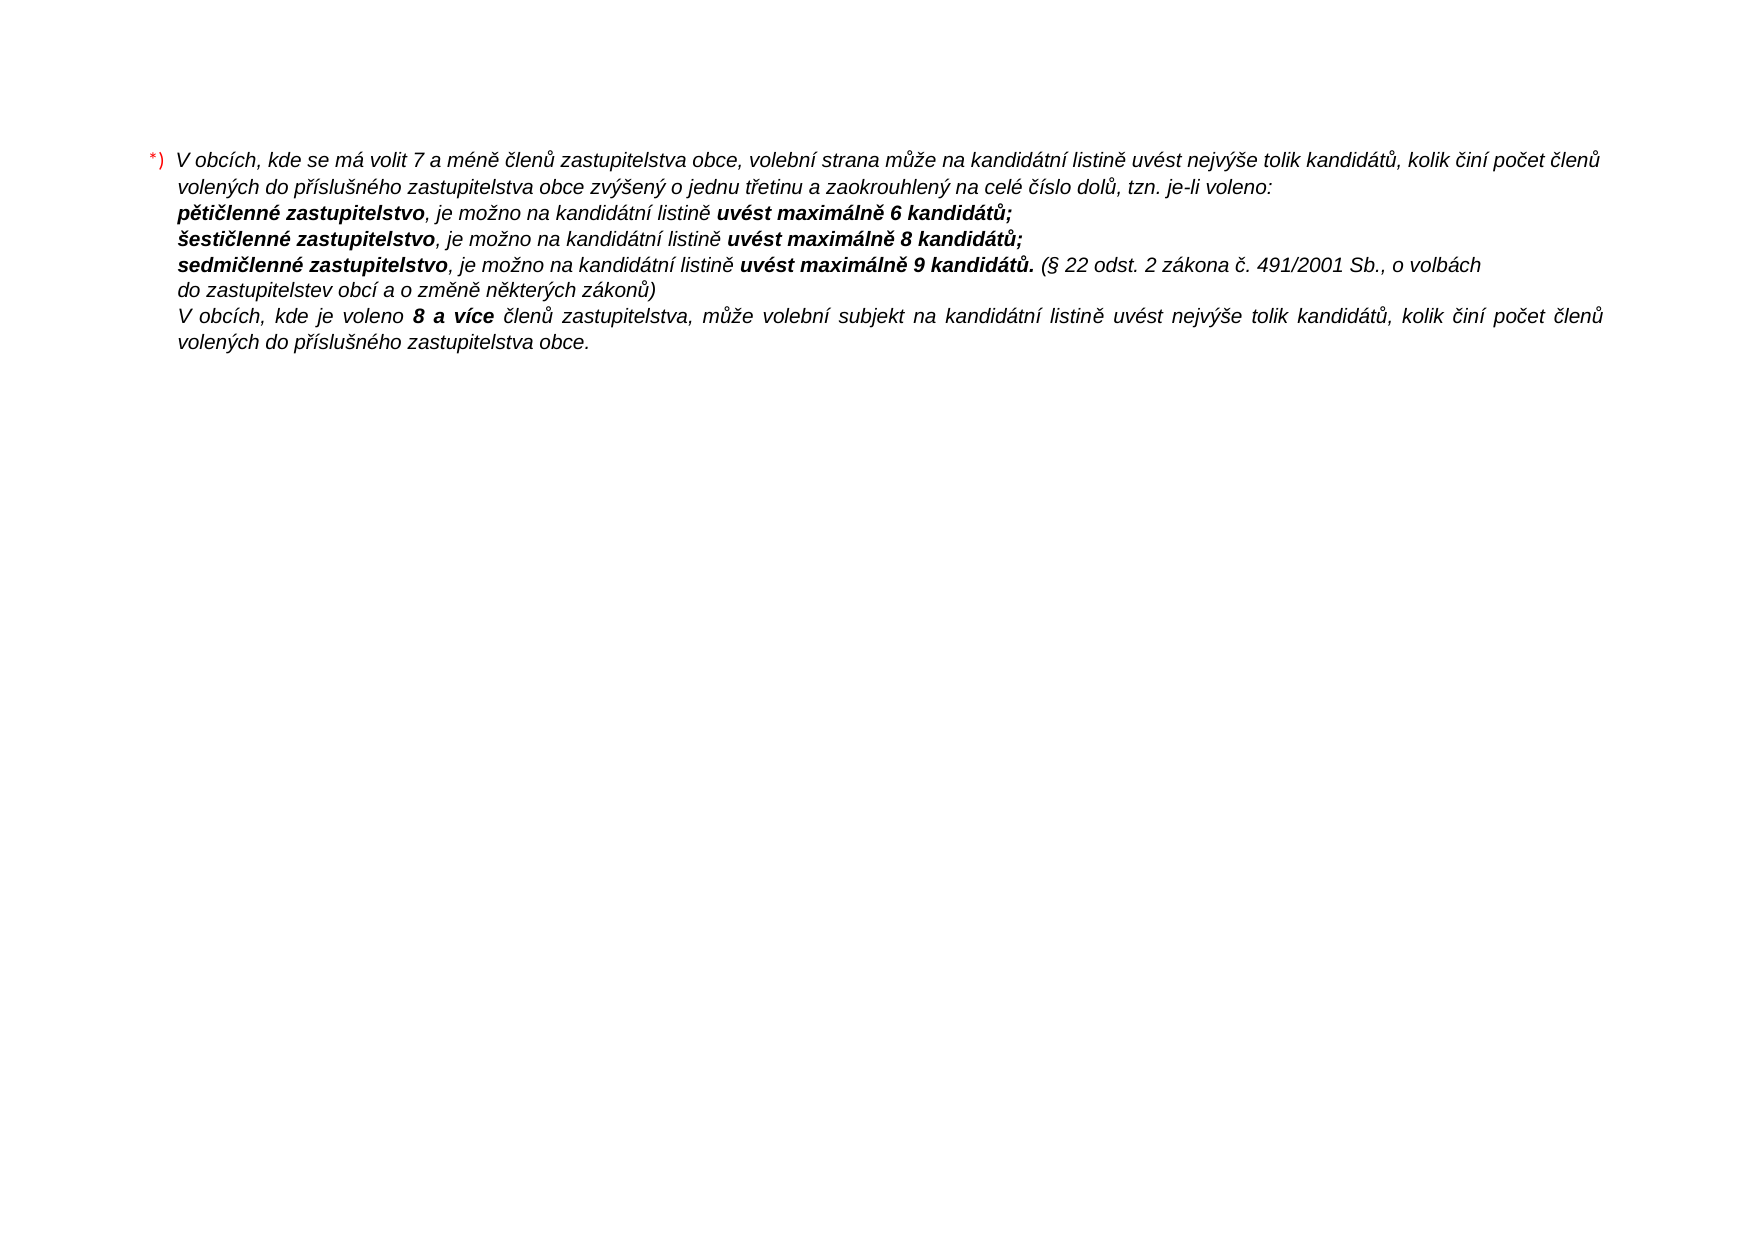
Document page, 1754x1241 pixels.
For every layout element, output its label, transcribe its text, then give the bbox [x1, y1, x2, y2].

text šestičlenné zastupitelstvo, je možno na kandidátní listině uvést maximálně 8 kandidátů; [177, 227, 1606, 251]
text *) V obcích, kde se má volit 7 a méně členů zastupitelstva obce, volební strana může na kandidátní listině uvést nejvýše tolik kandidátů, kolik činí počet členů volených do příslušného zastupitelstva obce zvýšený o jednu třetinu a zaokrouhlený na celé číslo dolů, tzn. je-li voleno: [148, 148, 1606, 199]
text pětičlenné zastupitelstvo, je možno na kandidátní listině uvést maximálně 6 kandidátů; [177, 201, 1606, 225]
text sedmičlenné zastupitelstvo, je možno na kandidátní listině uvést maximálně 9 kandidátů. (§ 22 odst. 2 zákona č. 491/2001 Sb., o volbách do zastupitelstev obcí a o změně některých zákonů) [177, 252, 1606, 302]
text V obcích, kde je voleno 8 a více členů zastupitelstva, může volební subjekt na kandidátní listině uvést nejvýše tolik kandidátů, kolik činí počet členů volených do příslušného zastupitelstva obce. [177, 304, 1606, 354]
